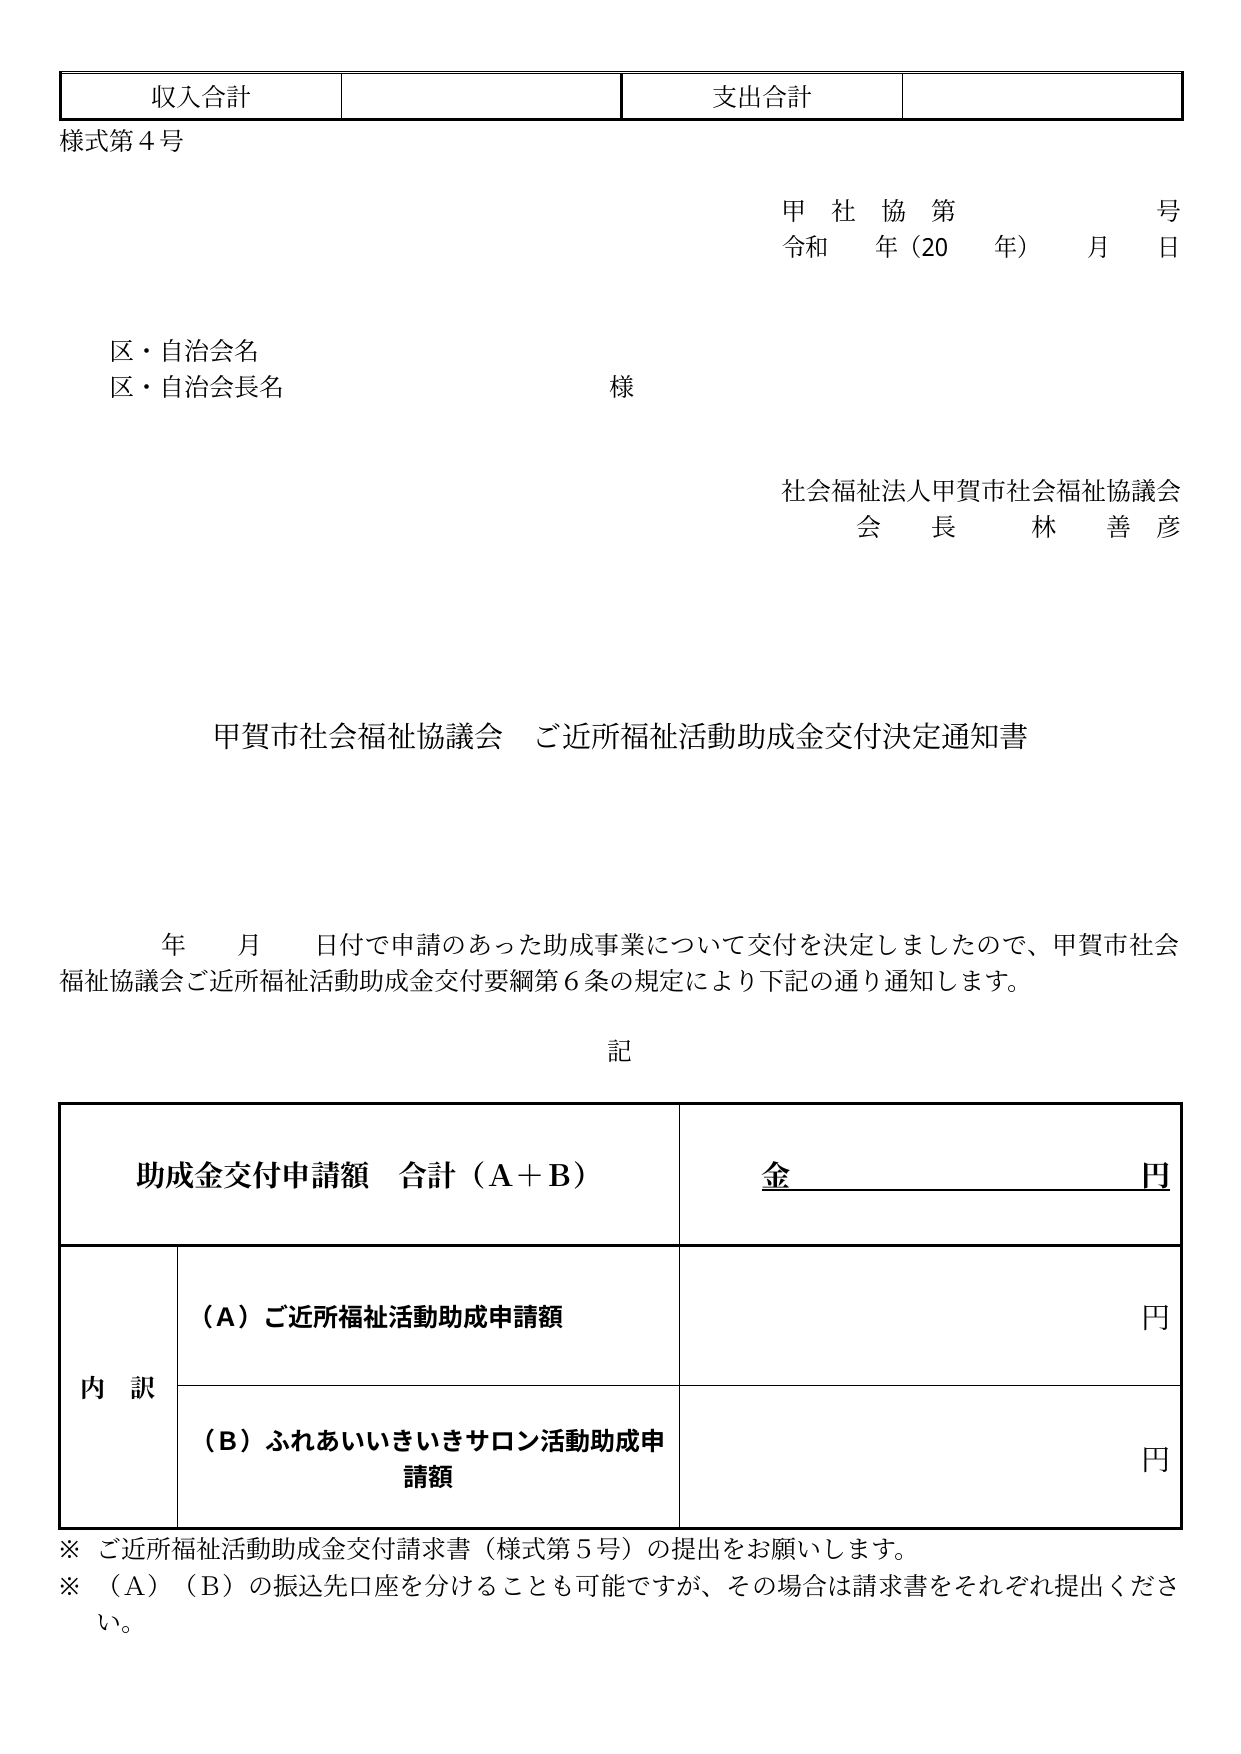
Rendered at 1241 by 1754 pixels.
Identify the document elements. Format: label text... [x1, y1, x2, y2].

table_cell 円 [680, 1386, 1180, 1527]
list （Ａ）（Ｂ）の振込先口座を分けることも可能ですが、その場合は請求書をそれぞれ提出ください。 [59, 1566, 1181, 1638]
table_cell 内 訳 [61, 1247, 177, 1527]
text 甲 社 協 第 号 [59, 191, 1181, 227]
table_cell [903, 74, 1181, 118]
text 令和 年（20 年） 月 日 [59, 227, 1181, 263]
table_cell 収入合計 [62, 74, 341, 118]
text 年 月 日付で申請のあった助成事業について交付を決定しましたので、甲賀市社会福祉協議会ご近所福祉活動助成金交付要綱第６条の規定により下記の通り通知します。 [59, 926, 1181, 998]
text 区・自治会長名 様 [59, 367, 1181, 403]
text 様式第４号 [59, 121, 1181, 157]
table_cell （Ａ）ご近所福祉活動助成申請額 [178, 1247, 679, 1385]
table_cell 支出合計 [623, 74, 902, 118]
table_header 助成金交付申請額 合計（Ａ＋Ｂ） [61, 1105, 679, 1243]
text 記 [59, 1032, 1181, 1068]
text 区・自治会名 [59, 331, 1181, 367]
table_cell （Ｂ）ふれあいいきいきサロン活動助成申請額 [178, 1386, 679, 1527]
list ご近所福祉活動助成金交付請求書（様式第５号）の提出をお願いします。 [59, 1530, 1181, 1566]
text 会 長 林 善 彦 [59, 507, 1181, 543]
text 甲賀市社会福祉協議会 ご近所福祉活動助成金交付決定通知書 [59, 713, 1181, 755]
text 社会福祉法人甲賀市社会福祉協議会 [59, 471, 1181, 507]
table_cell [342, 74, 620, 118]
table_cell 円 [680, 1247, 1180, 1385]
table_header 金 円 [680, 1105, 1180, 1243]
